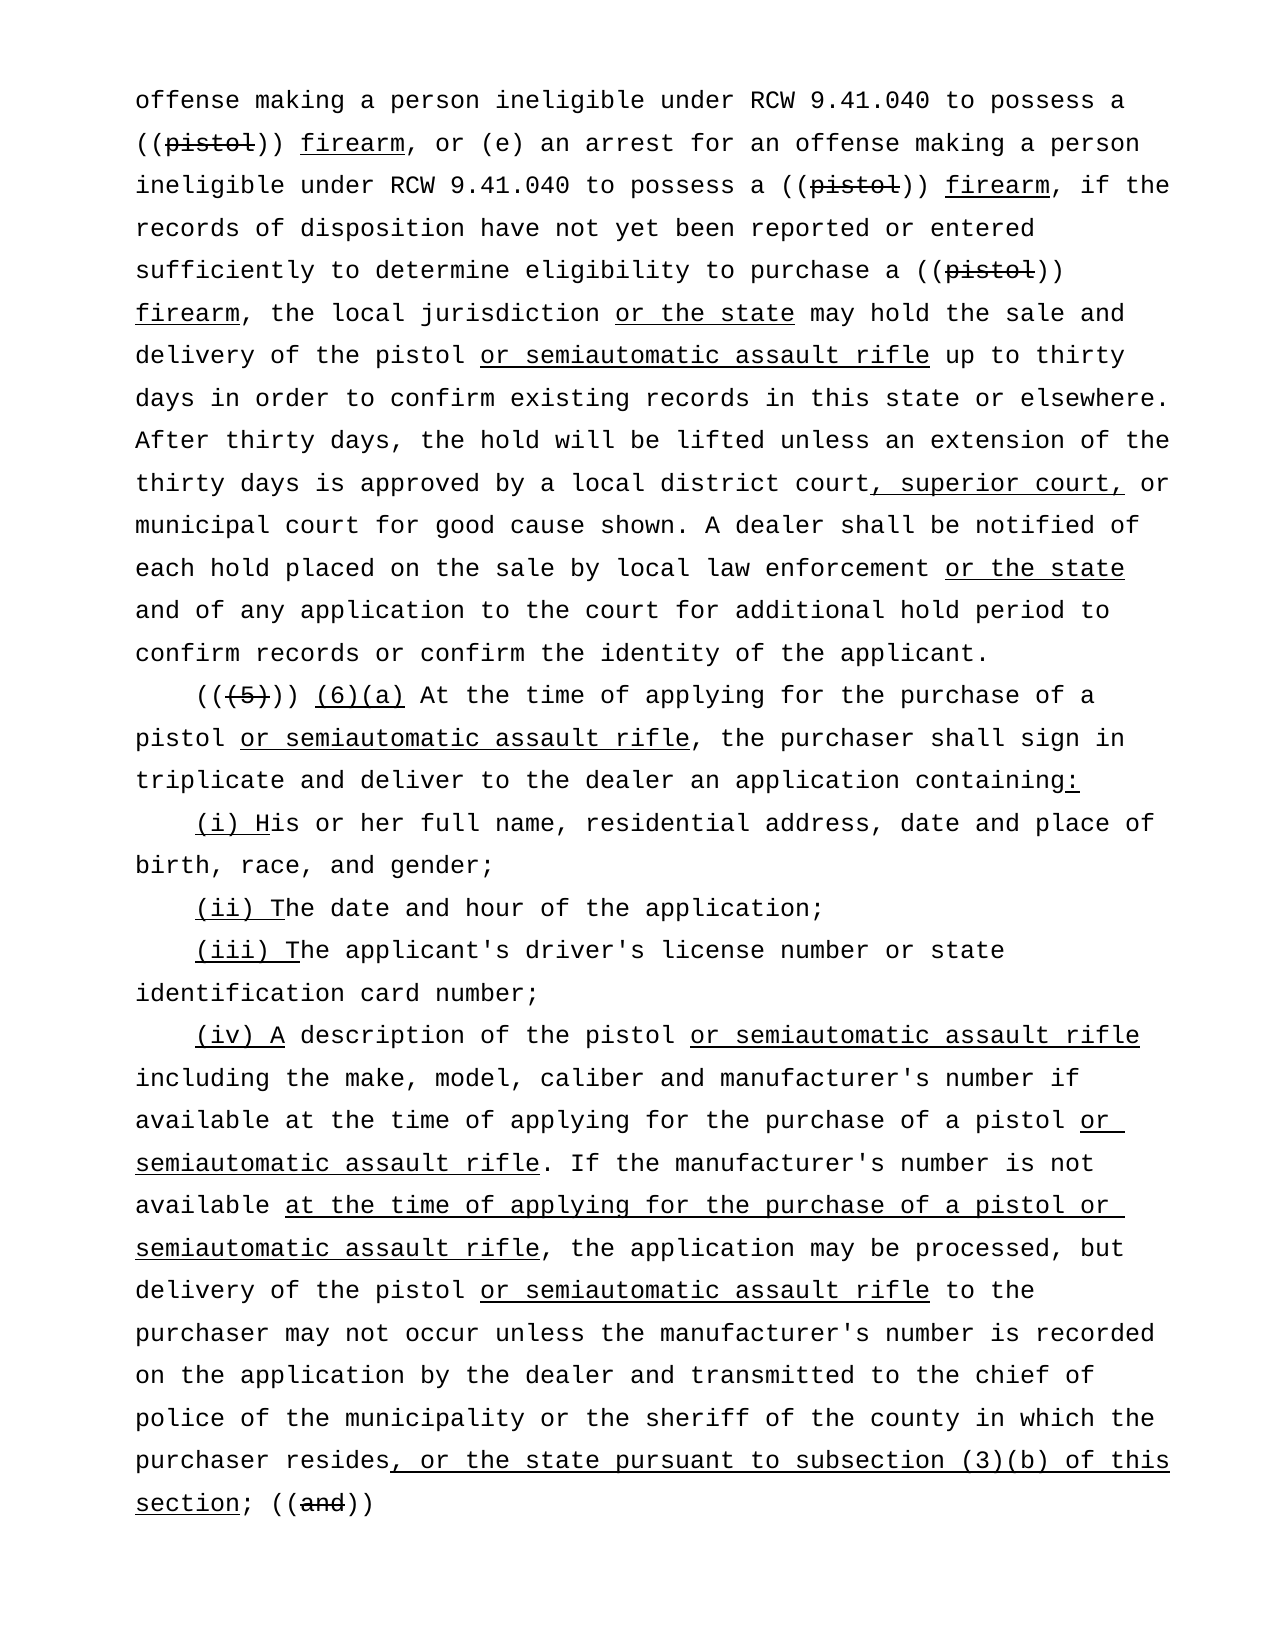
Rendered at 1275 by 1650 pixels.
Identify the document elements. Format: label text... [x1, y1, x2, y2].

text (i) His or her full name, residential address, date and place of birth, race, and gender; [135, 797, 1170, 882]
text (ii) The date and hour of the application; [135, 882, 1170, 925]
text (iii) The applicant's driver's license number or state identification card number; [135, 925, 1170, 1010]
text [135, 75, 1170, 670]
text (((5))) (6)(a) At the time of applying for the purchase of a pistol or semiautomatic assault rifle, the purchaser shall sign in triplicate and deliver to the dealer an application containing: [135, 670, 1170, 797]
text (iv) A description of the pistol or semiautomatic assault rifle including the make, model, caliber and manufacturer's number if available at the time of applying for the purchase of a pistol or semiautomatic assault rifle. If the manufacturer's number is not available at the time of applying for the purchase of a pistol or semiautomatic assault rifle, the application may be processed, but delivery of the pistol or semiautomatic assault rifle to the purchaser may not occur unless the manufacturer's number is recorded on the application by the dealer and transmitted to the chief of police of the municipality or the sheriff of the county in which the purchaser resides, or the state pursuant to subsection (3)(b) of this section; ((and)) [135, 1010, 1170, 1520]
